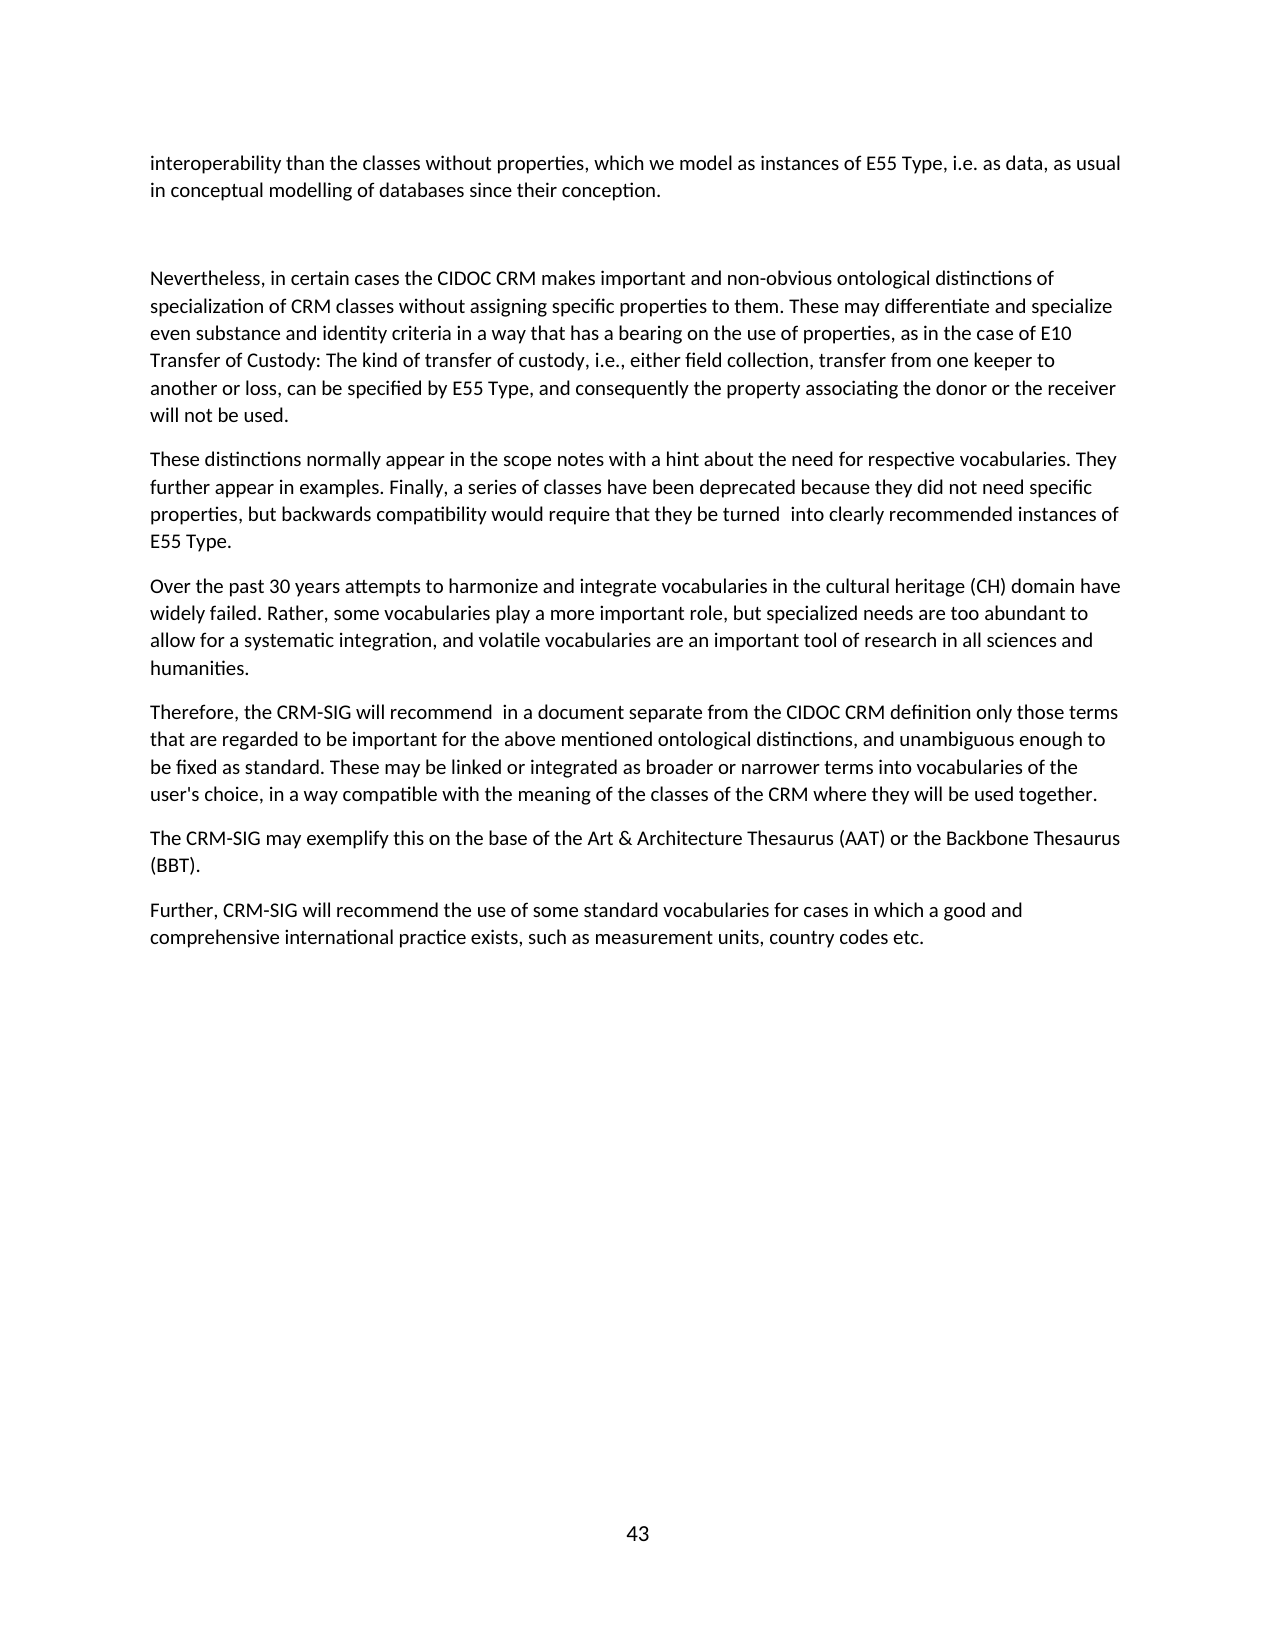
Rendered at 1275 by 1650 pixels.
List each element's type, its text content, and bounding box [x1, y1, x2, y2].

text The CRM-SIG may exemplify this on the base of the Art & Architecture Thesaurus (AAT) or the Backbone Thesaurus (BBT). [150, 825, 1125, 878]
text Further, CRM-SIG will recommend the use of some standard vocabularies for cases in which a good and comprehensive international practice exists, such as measurement units, country codes etc. [150, 897, 1125, 949]
text These distinctions normally appear in the scope notes with a hint about the need for respective vocabularies. They further appear in examples. Finally, a series of classes have been deprecated because they did not need specific properties, but backwards compatibility would require that they be turned into clearly recommended instances of E55 Type. [150, 447, 1125, 554]
text Therefore, the CRM-SIG will recommend in a document separate from the CIDOC CRM definition only those terms that are regarded to be important for the above mentioned ontological distinctions, and unambiguous enough to be fixed as standard. These may be linked or integrated as broader or narrower terms into vocabularies of the user's choice, in a way compatible with the meaning of the classes of the CRM where they will be used together. [150, 699, 1125, 807]
text Over the past 30 years attempts to harmonize and integrate vocabularies in the cultural heritage (CH) domain have widely failed. Rather, some vocabularies play a more important role, but specialized needs are too abundant to allow for a systematic integration, and volatile vocabularies are an important tool of research in all sciences and humanities. [150, 573, 1125, 680]
text Nevertheless, in certain cases the CIDOC CRM makes important and non-obvious ontological distinctions of specialization of CRM classes without assigning specific properties to them. These may differentiate and specialize even substance and identity criteria in a way that has a bearing on the use of properties, as in the case of E10 Transfer of Custody: The kind of transfer of custody, i.e., either field collection, transfer from one keeper to another or loss, can be specified by E55 Type, and consequently the property associating the donor or the receiver will not be used. [150, 266, 1125, 428]
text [150, 150, 1125, 203]
